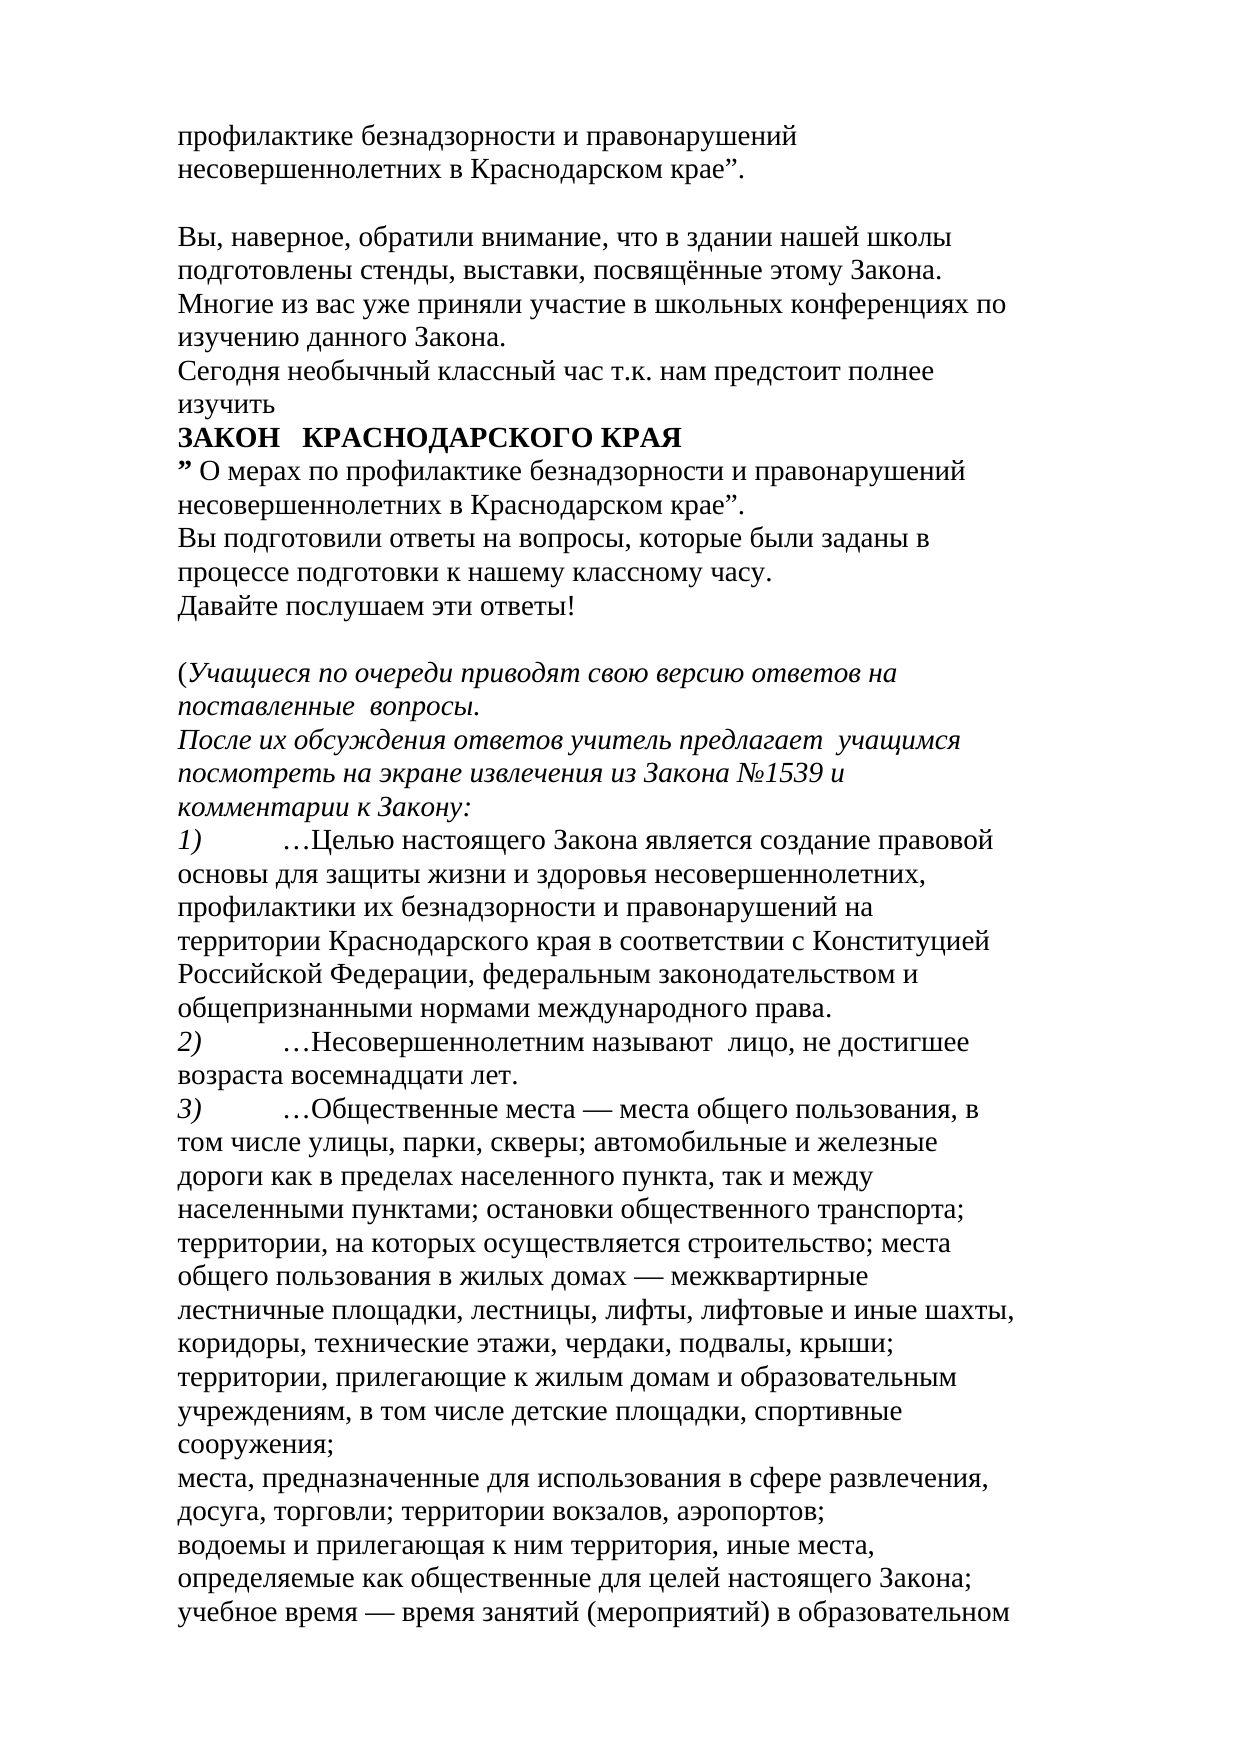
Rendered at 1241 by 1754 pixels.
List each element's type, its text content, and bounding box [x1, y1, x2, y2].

text (Учащиеся по очереди приводят свою версию ответов на поставленные вопросы. [177, 655, 1018, 722]
text Вы, наверное, обратили внимание, что в здании нашей школы подготовлены стенды, выставки, посвящённые этому Закона. [177, 219, 1018, 286]
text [177, 1091, 1018, 1627]
text ЗАКОН КРАСНОДАРСКОГО КРАЯ ” О мерах по профилактике безнадзорности и правонарушений несовершеннолетних в Краснодарском крае”. [177, 420, 1018, 521]
text 1) …Целью настоящего Закона является создание правовой основы для защиты жизни и здоровья несовершеннолетних, профилактики их безнадзорности и правонарушений на территории Краснодарского края в соответствии с Конституцией Российской Федерации, федеральным законодательством и общепризнанными нормами международного права. [177, 822, 1018, 1024]
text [177, 118, 1018, 185]
text После их обсуждения ответов учитель предлагает учащимся посмотреть на экране извлечения из Закона №1539 и комментарии к Закону: [177, 722, 1018, 822]
text 2) …Несовершеннолетним называют лицо, не достигшее возраста восемнадцати лет. [177, 1024, 1018, 1091]
text Давайте послушаем эти ответы! [177, 588, 1018, 621]
text Сегодня необычный классный час т.к. нам предстоит полнее изучить [177, 353, 1018, 420]
text Вы подготовили ответы на вопросы, которые были заданы в процессе подготовки к нашему классному часу. [177, 521, 1018, 588]
text Многие из вас уже приняли участие в школьных конференциях по изучению данного Закона. [177, 286, 1018, 353]
